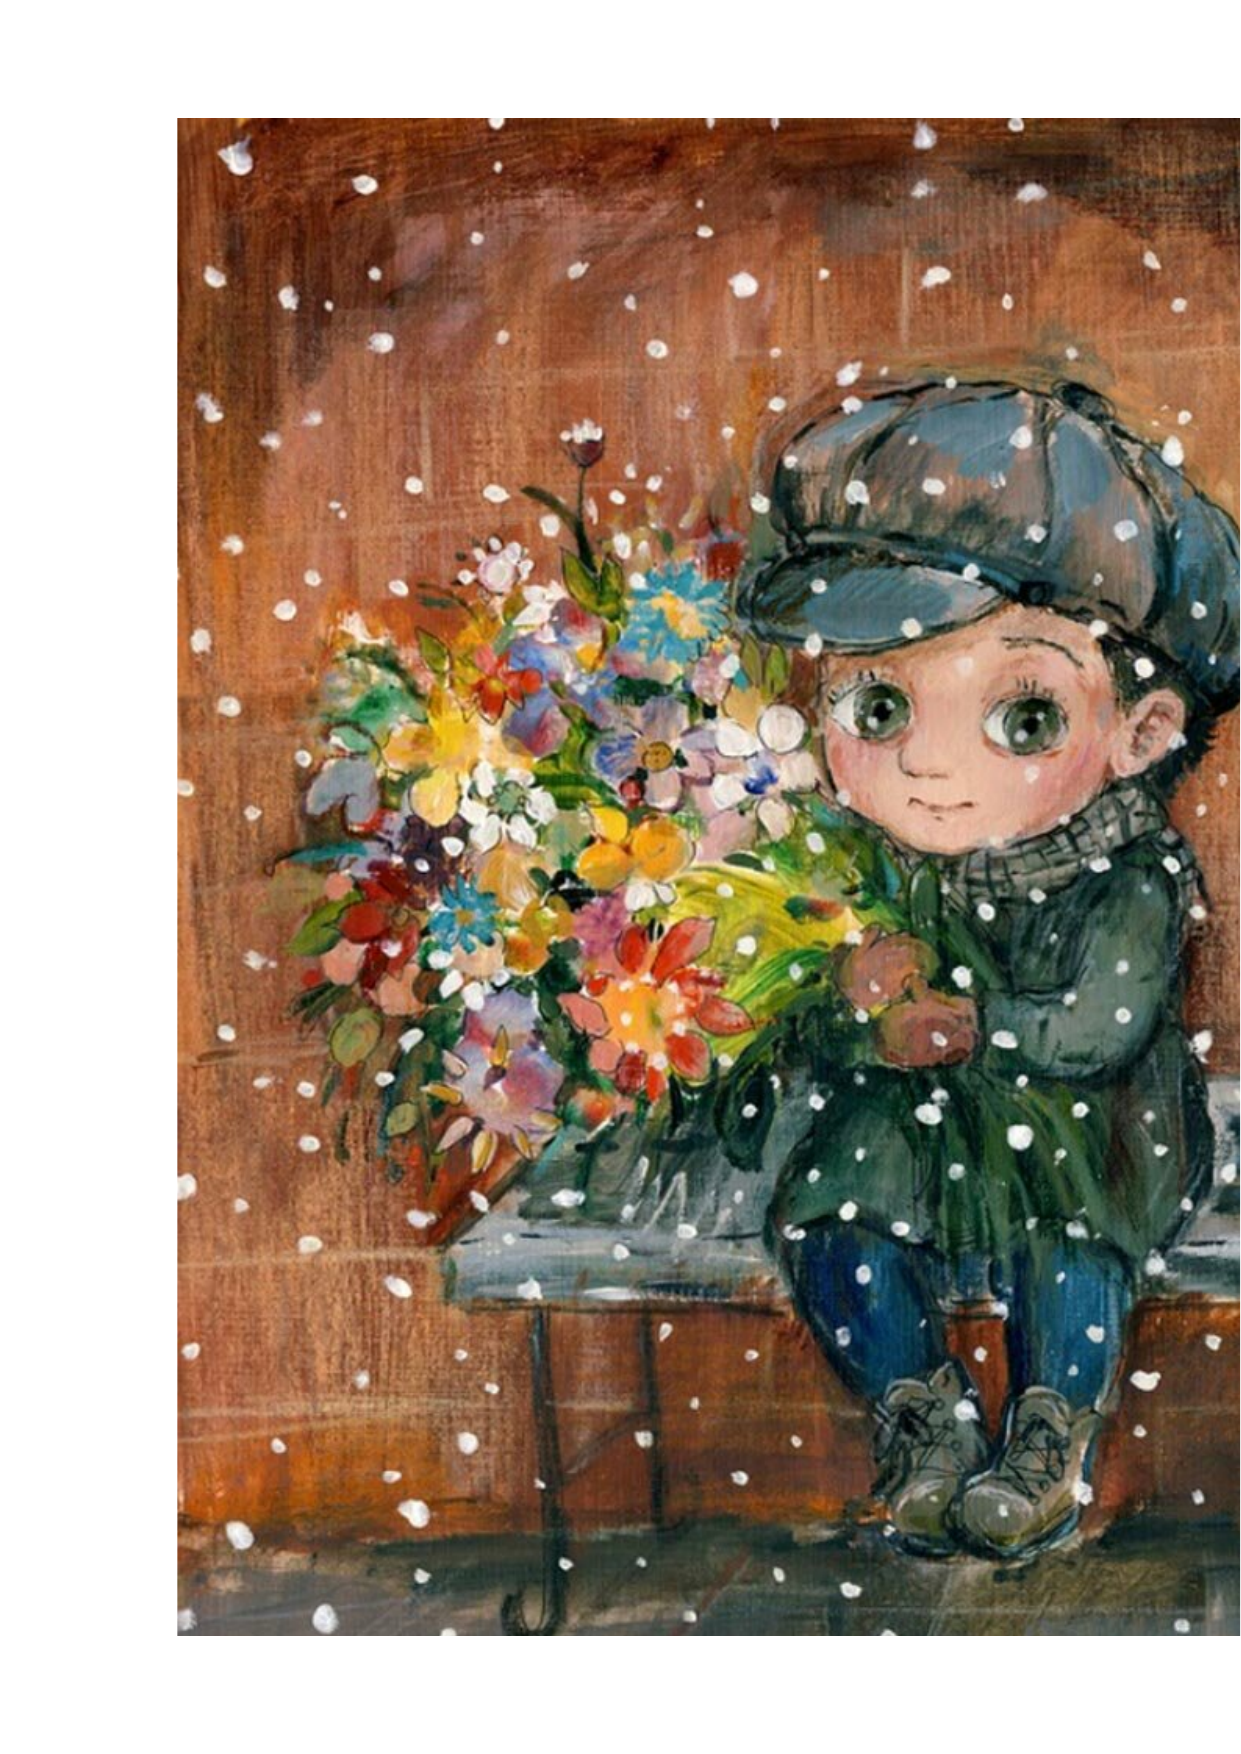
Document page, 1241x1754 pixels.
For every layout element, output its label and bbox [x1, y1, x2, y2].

picture [177, 118, 1241, 1636]
